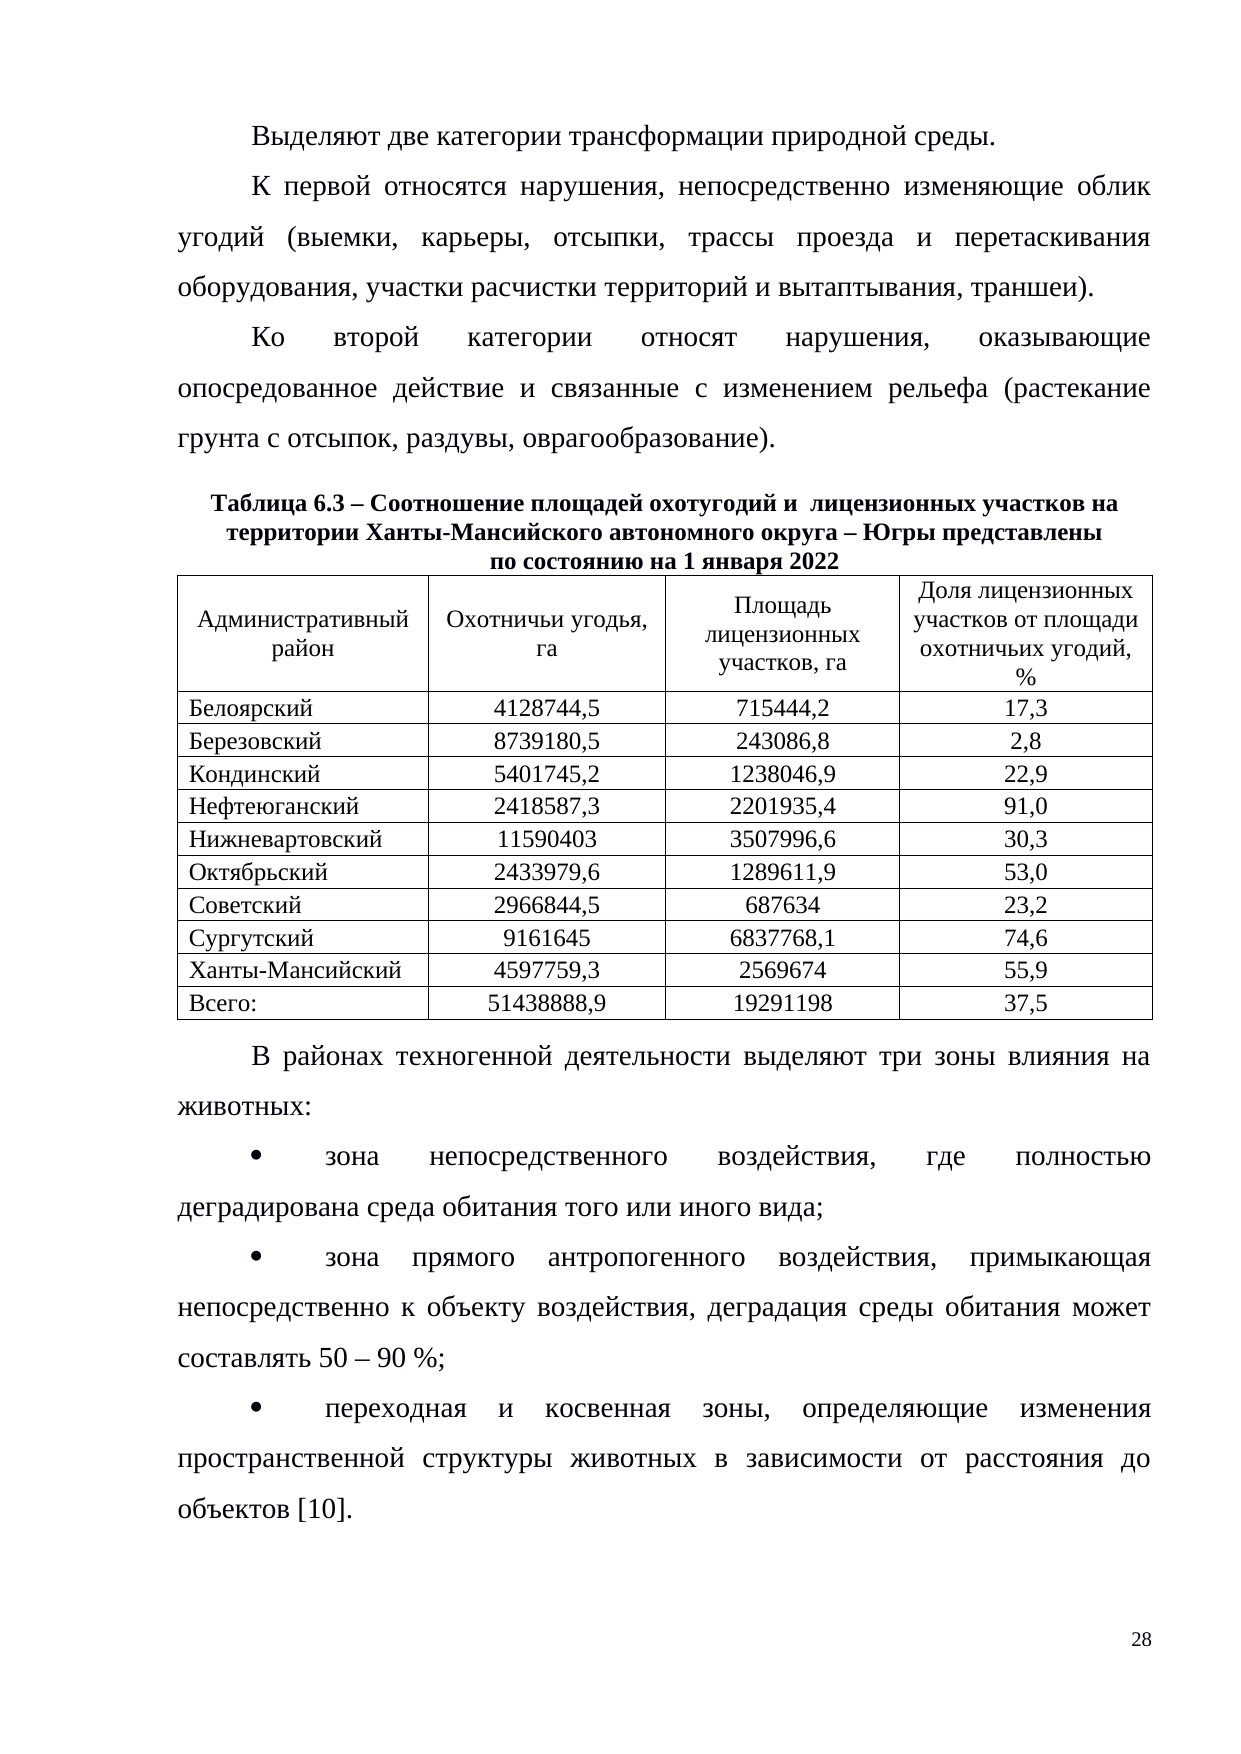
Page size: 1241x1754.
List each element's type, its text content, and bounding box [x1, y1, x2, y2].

table_cell 19291198 [666, 987, 899, 1019]
table_cell Всего: [178, 987, 428, 1019]
table_cell 2966844,5 [429, 889, 665, 920]
table_cell 243086,8 [666, 724, 899, 756]
table_cell Советский [178, 889, 428, 920]
table_header Охотничьи угодья, га [429, 576, 665, 691]
table_header Площадь лицензионных участков, га [666, 576, 899, 691]
text по состоянию на 1 января 2022 [177, 546, 1152, 574]
table_cell 687634 [666, 889, 899, 920]
table_cell 3507996,6 [666, 823, 899, 854]
table_cell 55,9 [900, 954, 1152, 986]
table_cell Нижневартовский [178, 823, 428, 854]
table_cell 8739180,5 [429, 724, 665, 756]
table_cell 11590403 [429, 823, 665, 854]
table_cell 74,6 [900, 921, 1152, 953]
table_cell Ханты-Мансийский [178, 954, 428, 986]
table_cell 23,2 [900, 889, 1152, 920]
table_cell 5401745,2 [429, 757, 665, 789]
table_cell 2569674 [666, 954, 899, 986]
text Таблица 6.3 – Соотношение площадей охотугодий и лицензионных участков на территории Ханты-Мансийского автономного округа – Югры представлены [177, 488, 1152, 546]
table_cell 4128744,5 [429, 692, 665, 723]
text В районах техногенной деятельности выделяют три зоны влияния на животных: [177, 1038, 1152, 1121]
list переходная и косвенная зоны, определяющие изменения пространственной структуры животных в зависимости от расстояния до объектов [10]. [177, 1390, 1152, 1524]
text Ко второй категории относят нарушения, оказывающие опосредованное действие и связанные с изменением рельефа (растекание грунта с отсыпок, раздувы, оврагообразование). [177, 319, 1152, 453]
table_cell 37,5 [900, 987, 1152, 1019]
table_cell 53,0 [900, 856, 1152, 887]
table_cell 91,0 [900, 790, 1152, 822]
table_cell 715444,2 [666, 692, 899, 723]
text К первой относятся нарушения, непосредственно изменяющие облик угодий (выемки, карьеры, отсыпки, трассы проезда и перетаскивания оборудования, участки расчистки территорий и вытаптывания, траншеи). [177, 168, 1152, 303]
list зона прямого антропогенного воздействия, примыкающая непосредственно к объекту воздействия, деградация среды обитания может составлять 50 – 90 %; [177, 1239, 1152, 1373]
text Выделяют две категории трансформации природной среды. [177, 118, 1152, 152]
table_cell 2,8 [900, 724, 1152, 756]
table_cell 51438888,9 [429, 987, 665, 1019]
table_cell Белоярский [178, 692, 428, 723]
table_cell 1289611,9 [666, 856, 899, 887]
table_cell 9161645 [429, 921, 665, 953]
table_cell 17,3 [900, 692, 1152, 723]
table_cell 2418587,3 [429, 790, 665, 822]
table_cell Березовский [178, 724, 428, 756]
table_cell 2201935,4 [666, 790, 899, 822]
table_cell 1238046,9 [666, 757, 899, 789]
table_cell 22,9 [900, 757, 1152, 789]
table_cell Сургутский [178, 921, 428, 953]
table_cell Кондинский [178, 757, 428, 789]
table_cell 6837768,1 [666, 921, 899, 953]
table_cell Нефтеюганский [178, 790, 428, 822]
table_cell 30,3 [900, 823, 1152, 854]
table_cell 2433979,6 [429, 856, 665, 887]
table_header Доля лицензионных участков от площади охотничьих угодий, % [900, 576, 1152, 691]
table_cell Октябрьский [178, 856, 428, 887]
table_header Административный район [178, 576, 428, 691]
table_cell 4597759,3 [429, 954, 665, 986]
list зона непосредственного воздействия, где полностью деградирована среда обитания того или иного вида; [177, 1138, 1152, 1222]
